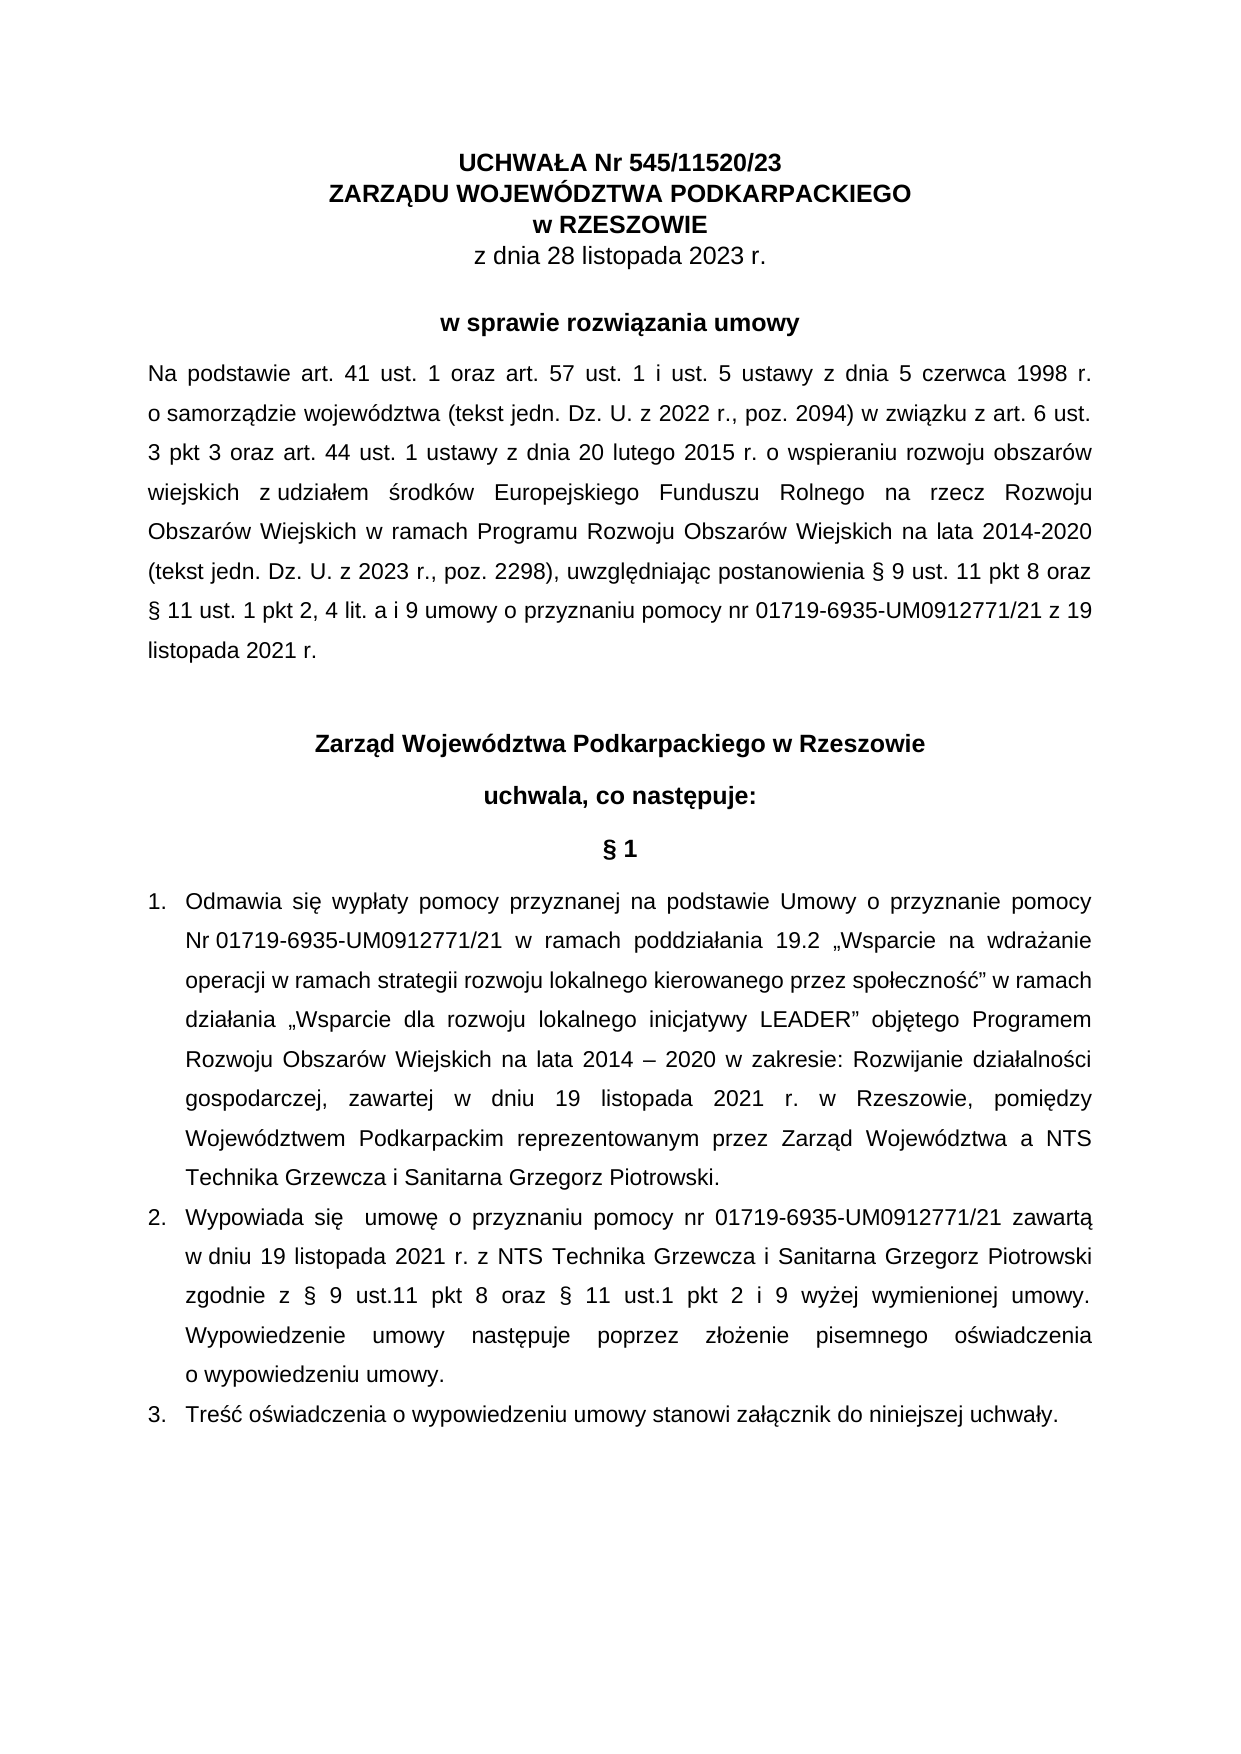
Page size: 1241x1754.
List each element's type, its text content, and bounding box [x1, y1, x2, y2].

list Treść oświadczenia o wypowiedzeniu umowy stanowi załącznik do niniejszej uchwały. [148, 1401, 1093, 1427]
text uchwala, co następuje: [148, 781, 1093, 810]
text Zarząd Województwa Podkarpackiego w Rzeszowie [148, 729, 1093, 757]
list Wypowiada się umowę o przyznaniu pomocy nr 01719-6935-UM0912771/21 zawartą w dniu 19 listopada 2021 r. z NTS Technika Grzewcza i Sanitarna Grzegorz Piotrowski zgodnie z § 9 ust.11 pkt 8 oraz § 11 ust.1 pkt 2 i 9 wyżej wymienionej umowy. Wypowiedzenie umowy następuje poprzez złożenie pisemnego oświadczenia o wypowiedzeniu umowy. [148, 1203, 1093, 1388]
list Odmawia się wypłaty pomocy przyznanej na podstawie Umowy o przyznanie pomocy Nr 01719-6935-UM0912771/21 w ramach poddziałania 19.2 „Wsparcie na wdrażanie operacji w ramach strategii rozwoju lokalnego kierowanego przez społeczność” w ramach działania „Wsparcie dla rozwoju lokalnego inicjatywy LEADER” objętego Programem Rozwoju Obszarów Wiejskich na lata 2014 – 2020 w zakresie: Rozwijanie działalności gospodarczej, zawartej w dniu 19 listopada 2021 r. w Rzeszowie, pomiędzy Województwem Podkarpackim reprezentowanym przez Zarząd Województwa a NTS Technika Grzewcza i Sanitarna Grzegorz Piotrowski. [148, 888, 1093, 1190]
text Na podstawie art. 41 ust. 1 oraz art. 57 ust. 1 i ust. 5 ustawy z dnia 5 czerwca 1998 r. o samorządzie województwa (tekst jedn. Dz. U. z 2022 r., poz. 2094) w związku z art. 6 ust. 3 pkt 3 oraz art. 44 ust. 1 ustawy z dnia 20 lutego 2015 r. o wspieraniu rozwoju obszarów wiejskich z udziałem środków Europejskiego Funduszu Rolnego na rzecz Rozwoju Obszarów Wiejskich w ramach Programu Rozwoju Obszarów Wiejskich na lata 2014-2020 (tekst jedn. Dz. U. z 2023 r., poz. 2298), uwzględniając postanowienia § 9 ust. 11 pkt 8 oraz § 11 ust. 1 pkt 2, 4 lit. a i 9 umowy o przyznaniu pomocy nr 01719-6935-UM0912771/21 z 19 listopada 2021 r. [148, 360, 1093, 663]
subtitle w sprawie rozwiązania umowy [148, 272, 1093, 336]
subtitle § 1 [148, 834, 1093, 863]
text UCHWAŁA Nr 545/11520/23 ZARZĄDU WOJEWÓDZTWA PODKARPACKIEGO w RZESZOWIE z dnia 28 listopada 2023 r. [148, 148, 1093, 269]
